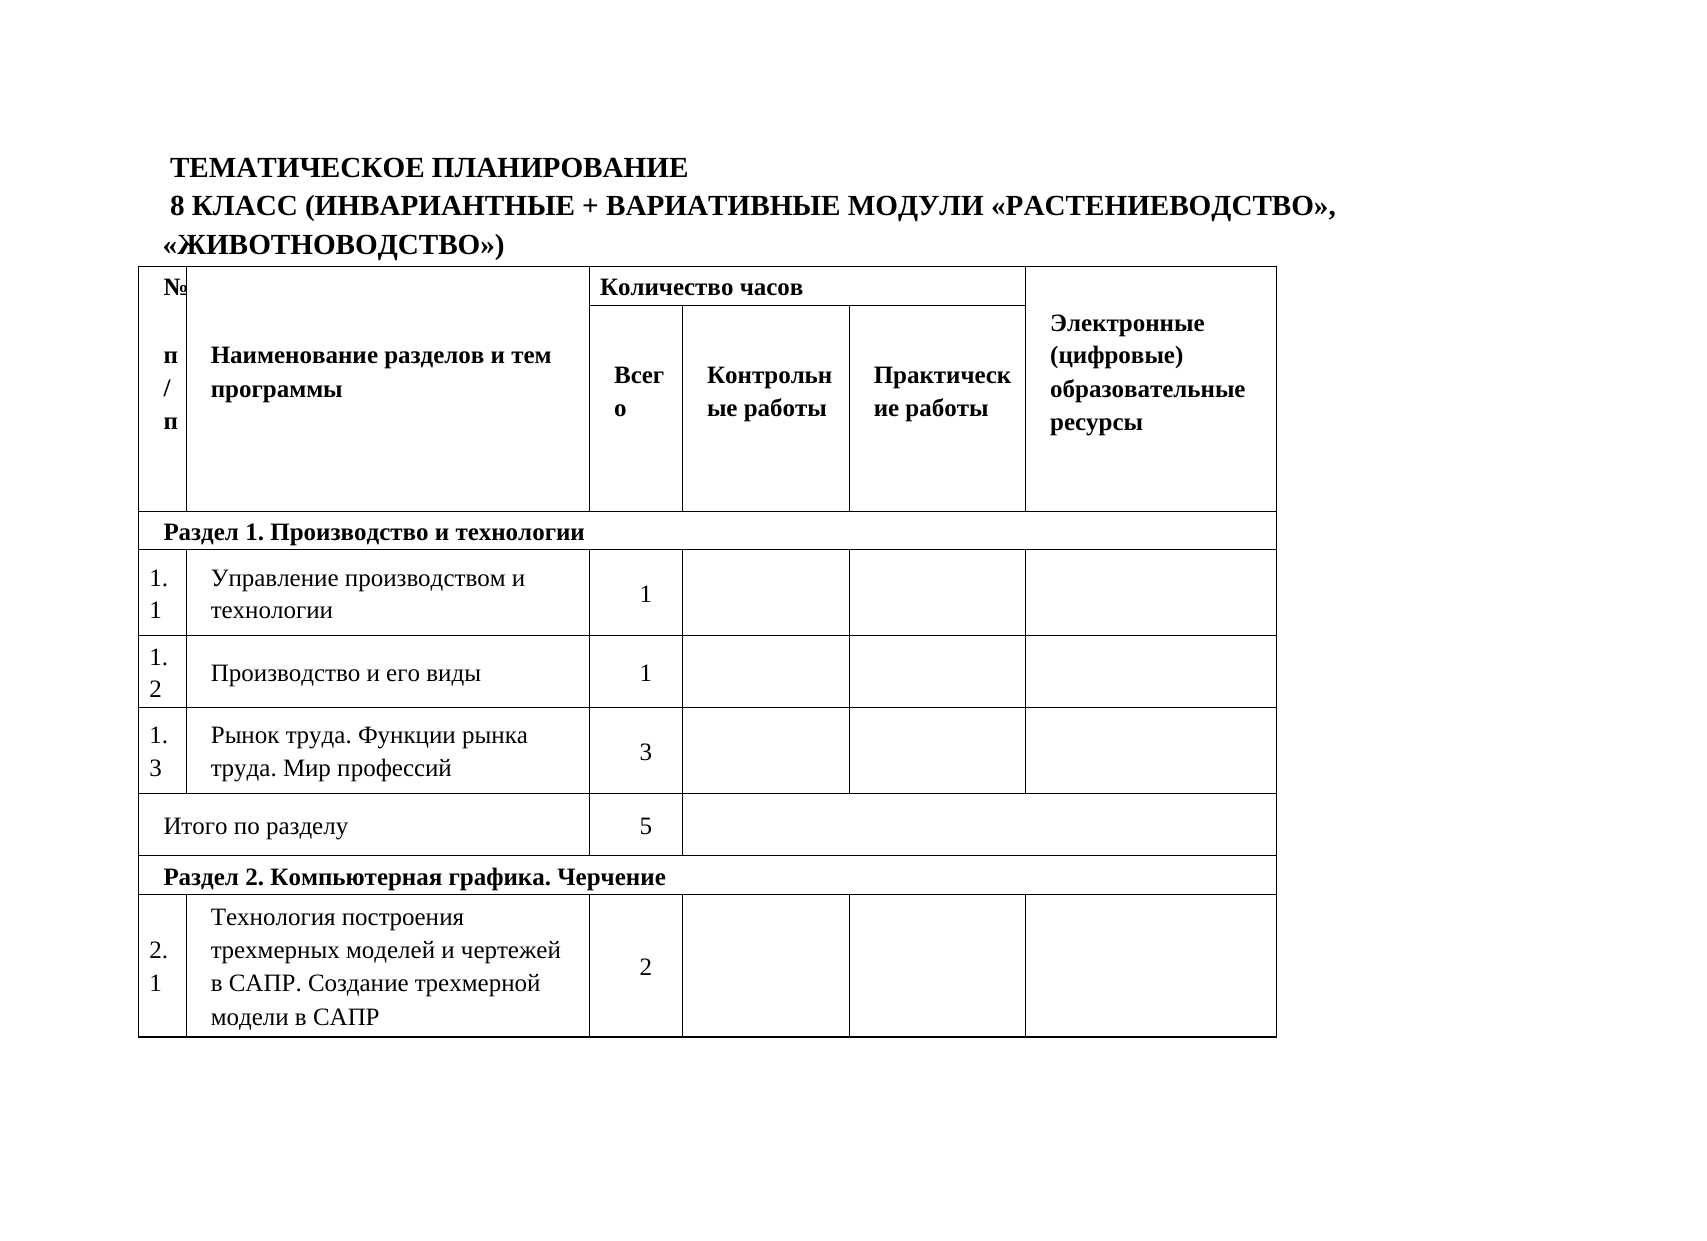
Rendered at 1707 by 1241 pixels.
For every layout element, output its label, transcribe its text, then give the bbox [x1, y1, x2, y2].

table_cell [683, 895, 849, 1036]
table_cell 1.3 [139, 708, 186, 793]
table_cell 2.1 [139, 895, 186, 1036]
table_header Наименование разделов и тем программы [187, 267, 589, 511]
table_cell [850, 708, 1025, 793]
table_header Количество часов [590, 267, 1025, 304]
table_cell [683, 794, 1276, 855]
table_cell Практические работы [850, 306, 1025, 511]
table_cell Раздел 1. Производство и технологии [139, 512, 1276, 549]
table_cell [1026, 895, 1276, 1036]
table_cell Всего [590, 306, 682, 511]
table_cell [850, 550, 1025, 635]
table_cell Рынок труда. Функции рынка труда. Мир профессий [187, 708, 589, 793]
table_cell [1026, 550, 1276, 635]
table_cell Технология построения трехмерных моделей и чертежей в САПР. Создание трехмерной модели в САПР [187, 895, 589, 1036]
text 8 КЛАСС (ИНВАРИАНТНЫЕ + ВАРИАТИВНЫЕ МОДУЛИ «РАСТЕНИЕВОДСТВО», «ЖИВОТНОВОДСТВО») [162, 188, 1557, 261]
table_cell 1 [590, 636, 682, 707]
table_cell [850, 636, 1025, 707]
text ТЕМАТИЧЕСКОЕ ПЛАНИРОВАНИЕ [162, 150, 1557, 183]
table_cell [683, 550, 849, 635]
table_cell 1 [590, 550, 682, 635]
table_cell 5 [590, 794, 682, 855]
table_header № п/п [139, 267, 186, 511]
table_cell Контрольные работы [683, 306, 849, 511]
table_cell [1026, 636, 1276, 707]
table_cell 2 [590, 895, 682, 1036]
table_cell Раздел 2. Компьютерная графика. Черчение [139, 856, 1276, 894]
table_cell [850, 895, 1025, 1036]
table_cell Производство и его виды [187, 636, 589, 707]
table_cell Итого по разделу [139, 794, 589, 855]
table_cell 1.1 [139, 550, 186, 635]
table_cell Управление производством и технологии [187, 550, 589, 635]
table_cell 3 [590, 708, 682, 793]
table_cell [683, 636, 849, 707]
table_cell [683, 708, 849, 793]
table_cell 1.2 [139, 636, 186, 707]
table_cell [1026, 708, 1276, 793]
table_header Электронные (цифровые) образовательные ресурсы [1026, 267, 1276, 511]
